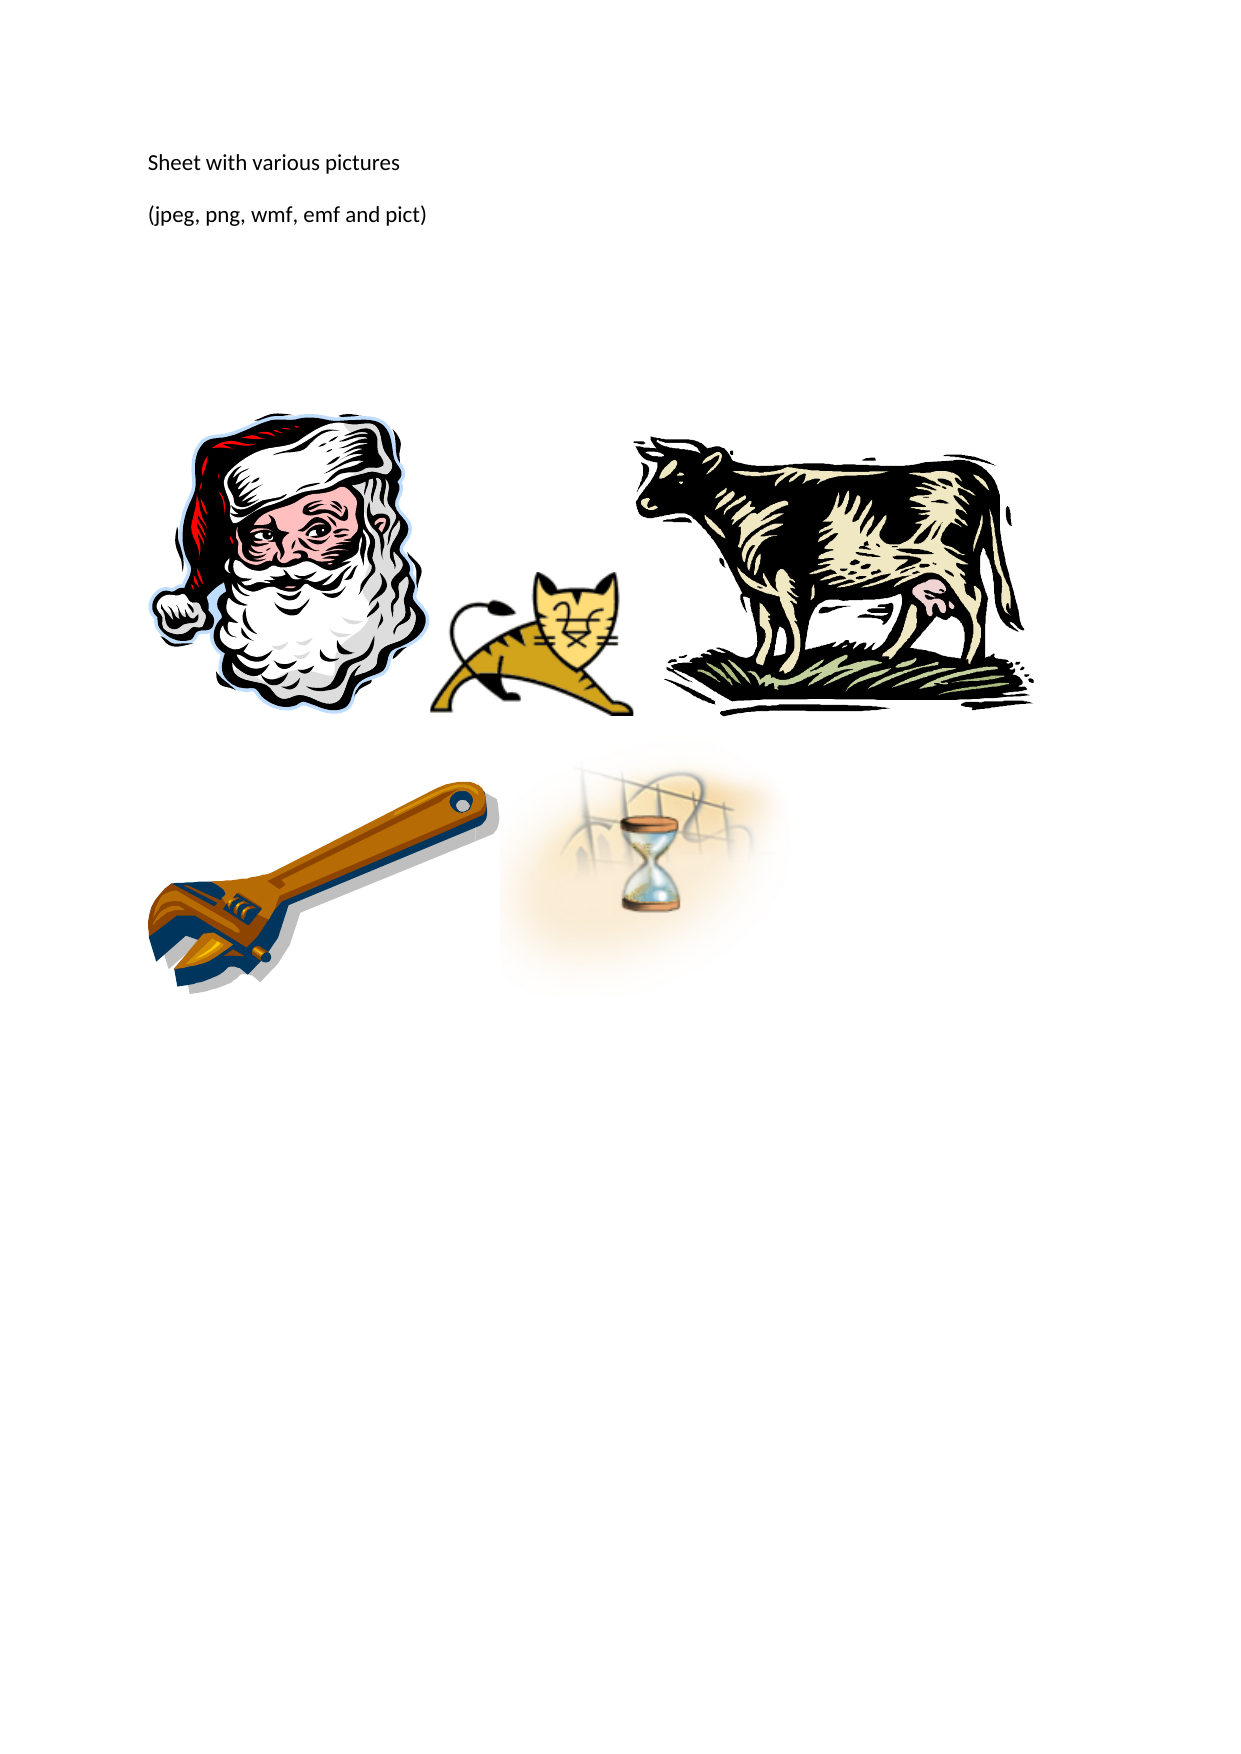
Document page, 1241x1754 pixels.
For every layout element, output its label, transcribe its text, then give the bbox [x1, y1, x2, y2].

picture [500, 720, 800, 996]
text Sheet with various pictures [148, 148, 1093, 176]
picture [430, 572, 634, 716]
text (jpeg, png, wmf, emf and pict) [148, 201, 1093, 229]
